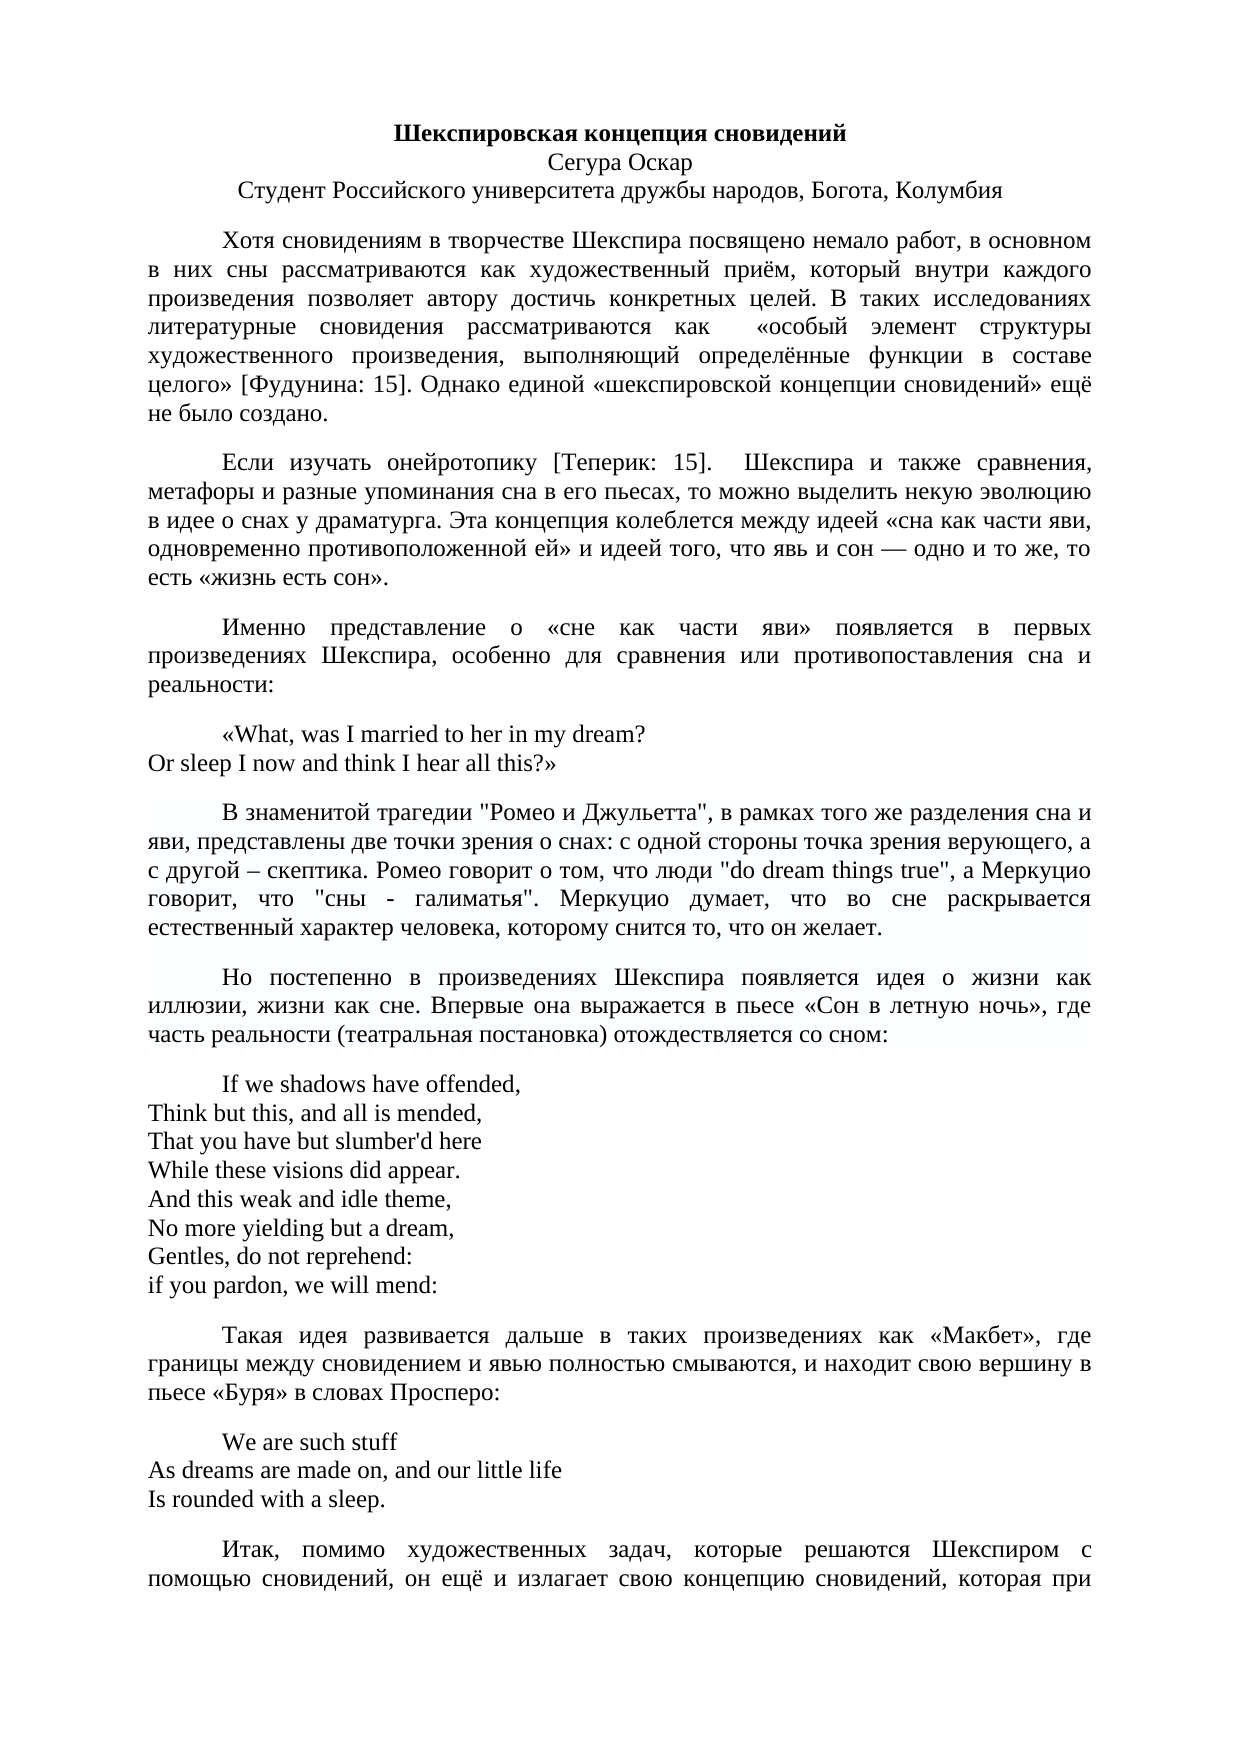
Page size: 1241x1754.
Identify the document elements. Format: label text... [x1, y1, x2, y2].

text Шекспировская концепция сновидений Сегура Оскар Студент Российского университета дружбы народов, Богота, Колумбия [148, 118, 1092, 204]
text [148, 1534, 1092, 1591]
text «What, was I married to her in my dream? Or sleep I now and think I hear all this?» [148, 719, 1092, 776]
text If we shadows have offended, Think but this, and all is mended, That you have but slumber'd here While these visions did appear. And this weak and idle theme, No more yielding but a dream, Gentles, do not reprehend: if you pardon, we will mend: [148, 1069, 1092, 1299]
text Но постепенно в произведениях Шекспира появляется идея о жизни как иллюзии, жизни как сне. Впервые она выражается в пьесе «Сон в летную ночь», где часть реальности (театральная постановка) отождествляется со сном: [148, 962, 1092, 1048]
text Именно представление о «сне как части яви» появляется в первых произведениях Шекспира, особенно для сравнения или противопоставления сна и реальности: [148, 612, 1092, 698]
text We are such stuff As dreams are made on, and our little life Is rounded with a sleep. [148, 1427, 1092, 1513]
text В знаменитой трагедии "Ромео и Джульетта", в рамках того же разделения сна и яви, представлены две точки зрения о снах: с одной стороны точка зрения верующего, а с другой – скептика. Ромео говорит о том, что люди "do dream things true", а Меркуцио говорит, что "сны - галиматья". Меркуцио думает, что во сне раскрывается естественный характер человека, которому снится то, что он желает. [148, 797, 1092, 941]
text Если изучать онейротопику [Теперик: 15]. Шекспира и также сравнения, метафоры и разные упоминания сна в его пьесах, то можно выделить некую эволюцию в идее о снах у драматурга. Эта концепция колеблется между идеей «сна как части яви, одновременно противоположенной ей» и идеей того, что явь и сон — одно и то же, то есть «жизнь есть сон». [148, 447, 1092, 591]
text Хотя сновидениям в творчестве Шекспира посвящено немало работ, в основном в них сны рассматриваются как художественный приём, который внутри каждого произведения позволяет автору достичь конкретных целей. В таких исследованиях литературные сновидения рассматриваются как «особый элемент структуры художественного произведения, выполняющий определённые функции в составе целого» [Фудунина: 15]. Однако единой «шекспировской концепции сновидений» ещё не было создано. [148, 225, 1092, 426]
text Такая идея развивается дальше в таких произведениях как «Макбет», где границы между сновидением и явью полностью смываются, и находит свою вершину в пьесе «Буря» в словах Просперо: [148, 1320, 1092, 1406]
